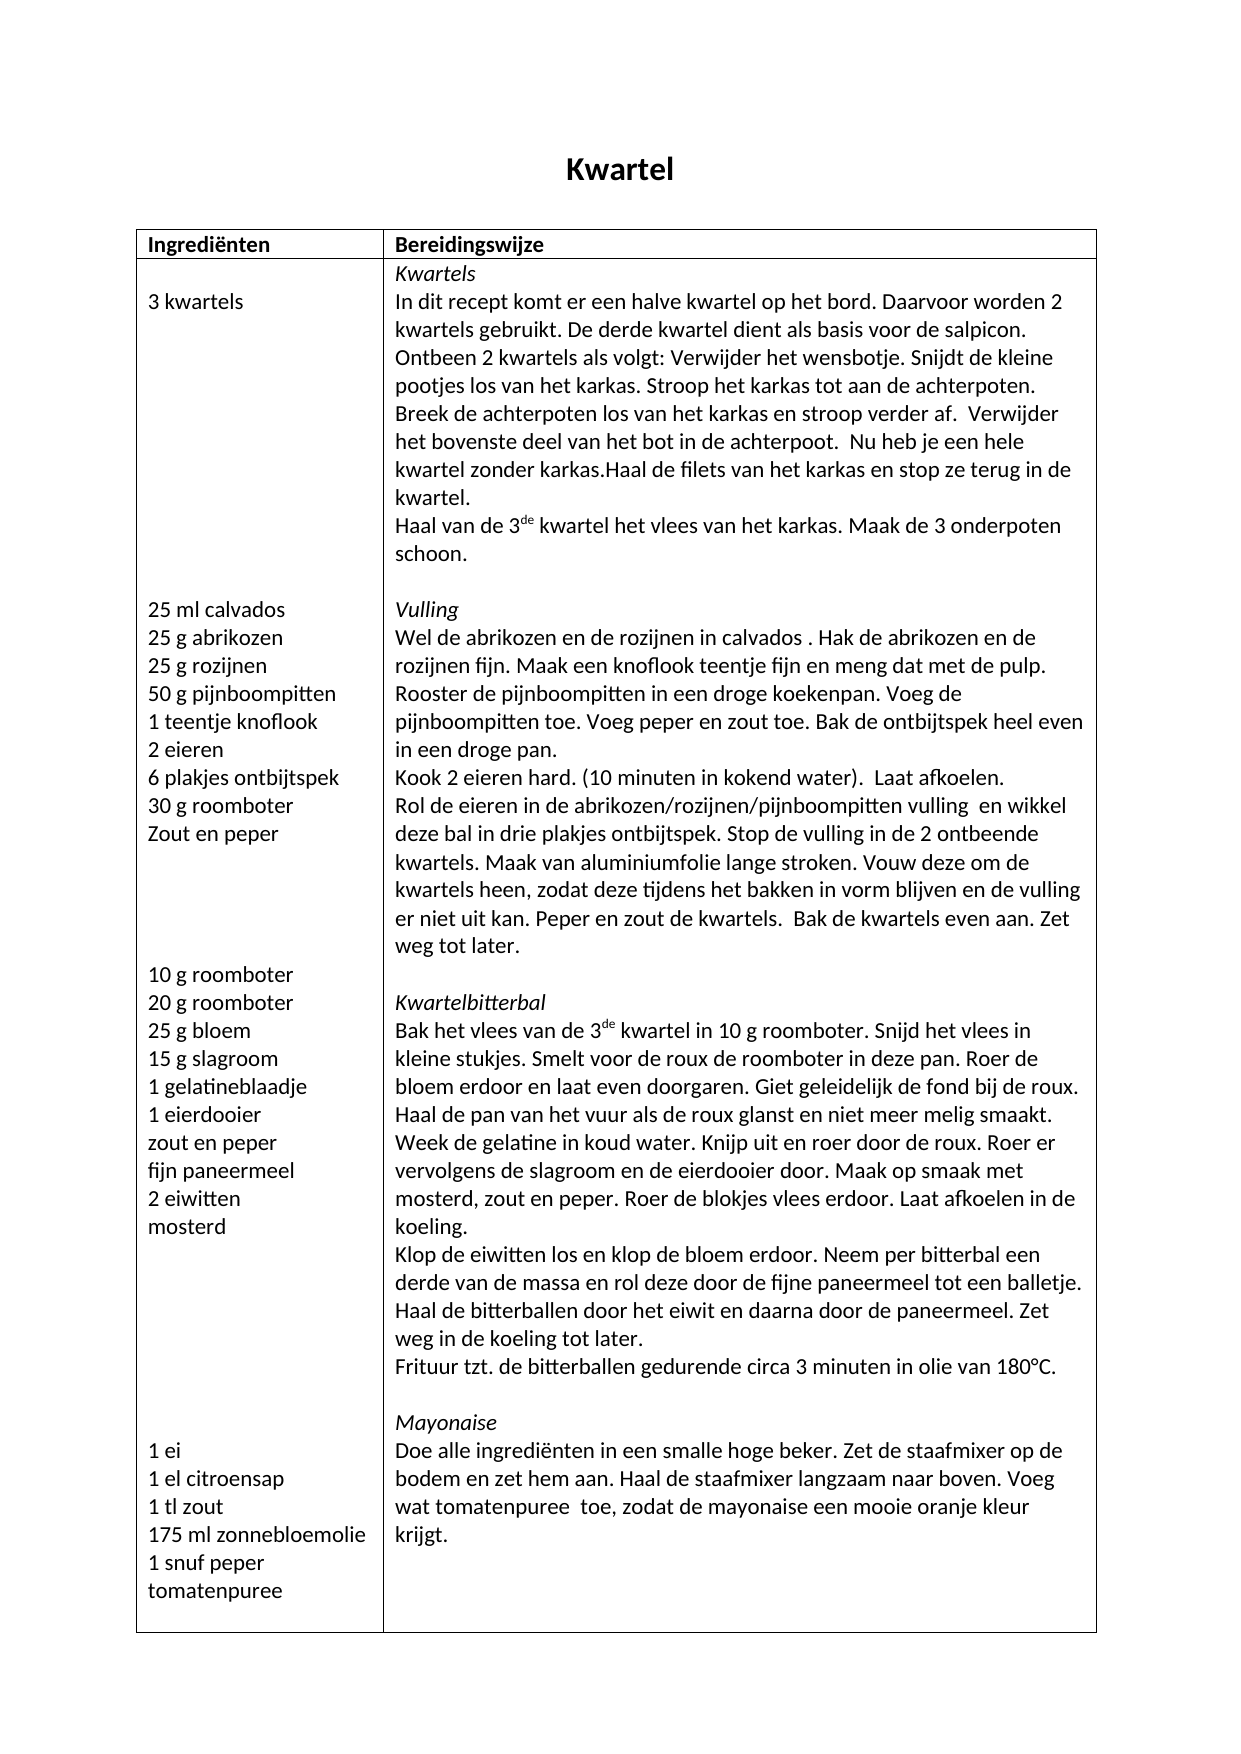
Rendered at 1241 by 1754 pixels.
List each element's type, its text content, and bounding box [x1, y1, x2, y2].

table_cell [137, 259, 383, 1632]
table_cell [384, 259, 1096, 1632]
text Kwartel [148, 148, 1093, 188]
table_header Ingrediënten [137, 230, 383, 258]
table_header Bereidingswijze [384, 230, 1096, 258]
